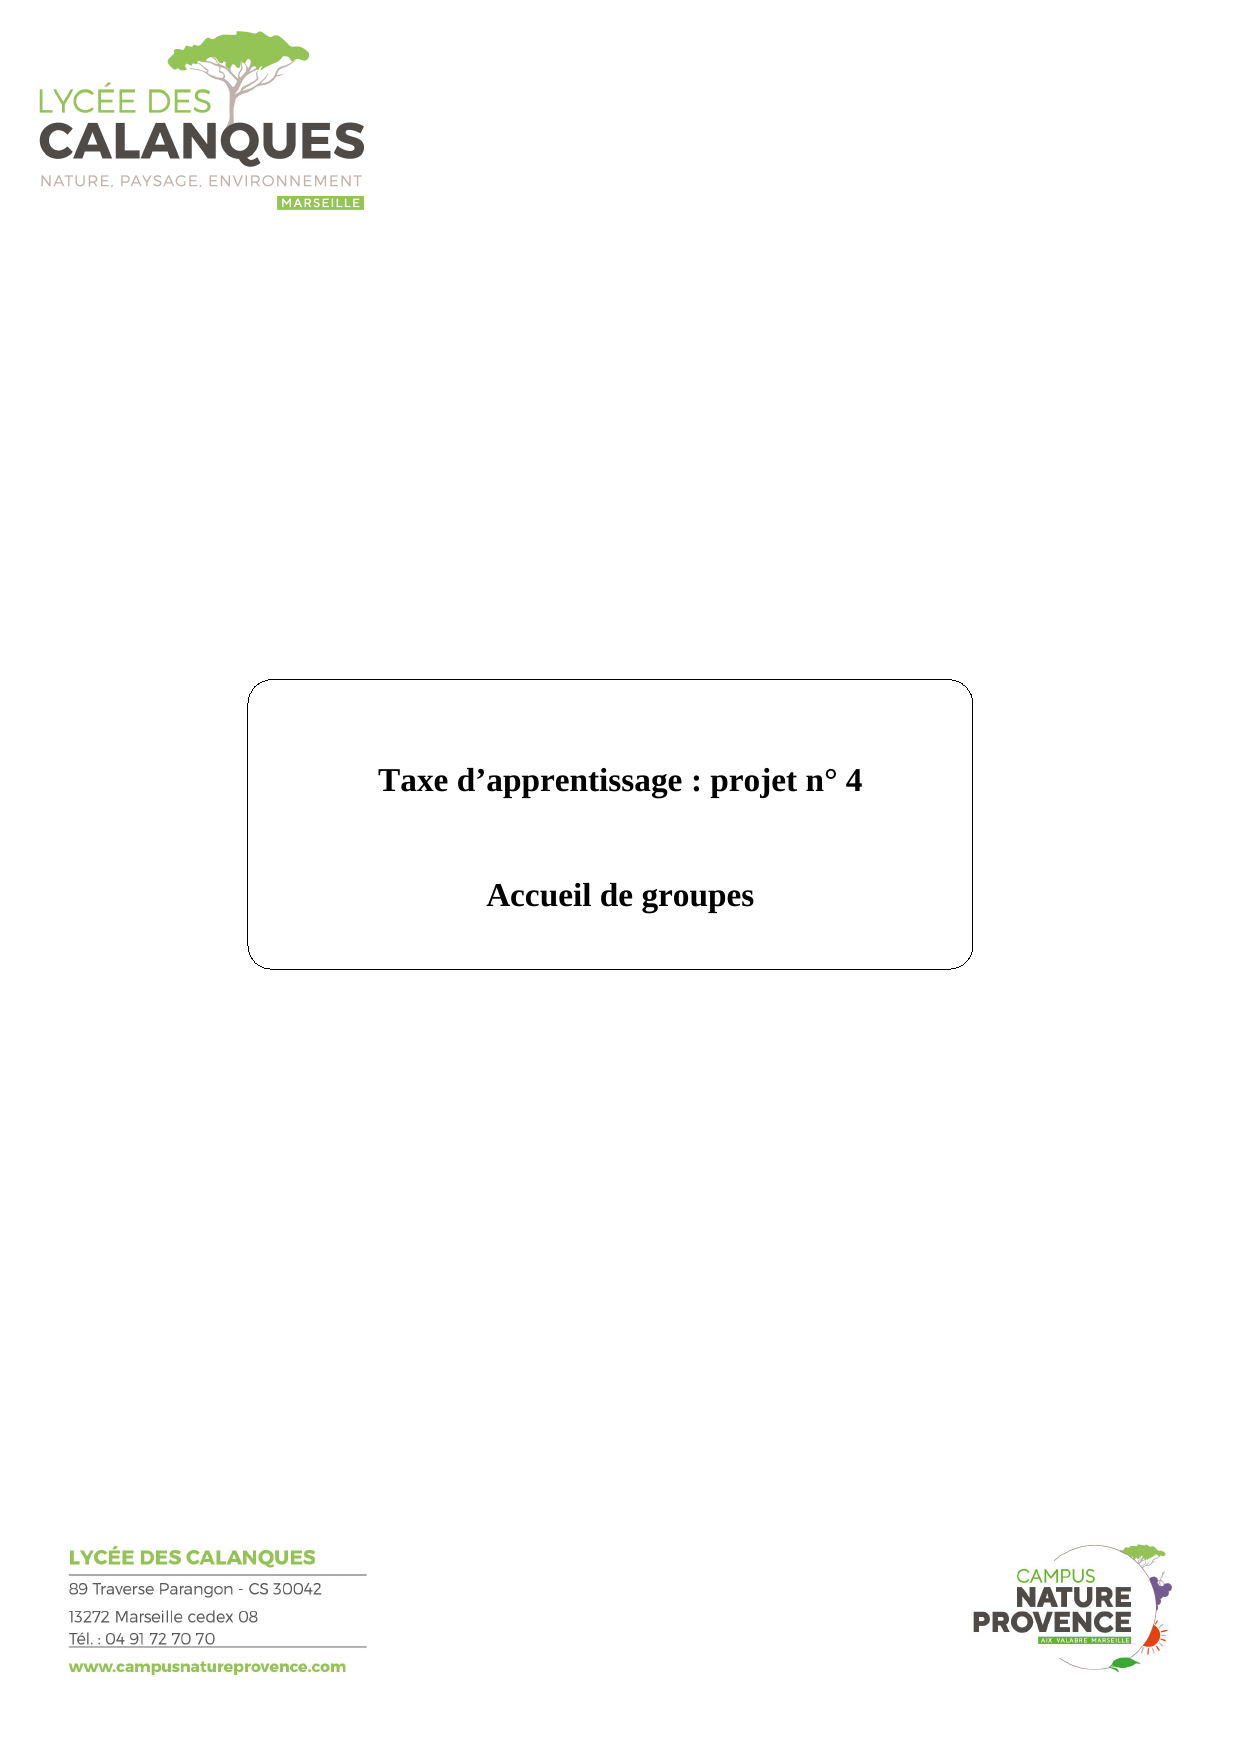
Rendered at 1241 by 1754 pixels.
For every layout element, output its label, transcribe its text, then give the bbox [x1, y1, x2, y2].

picture [29, 1497, 1211, 1681]
text Taxe d’apprentissage : projet n° 4 [89, 760, 1152, 798]
text Accueil de groupes [89, 875, 1152, 913]
picture [29, 29, 1205, 216]
